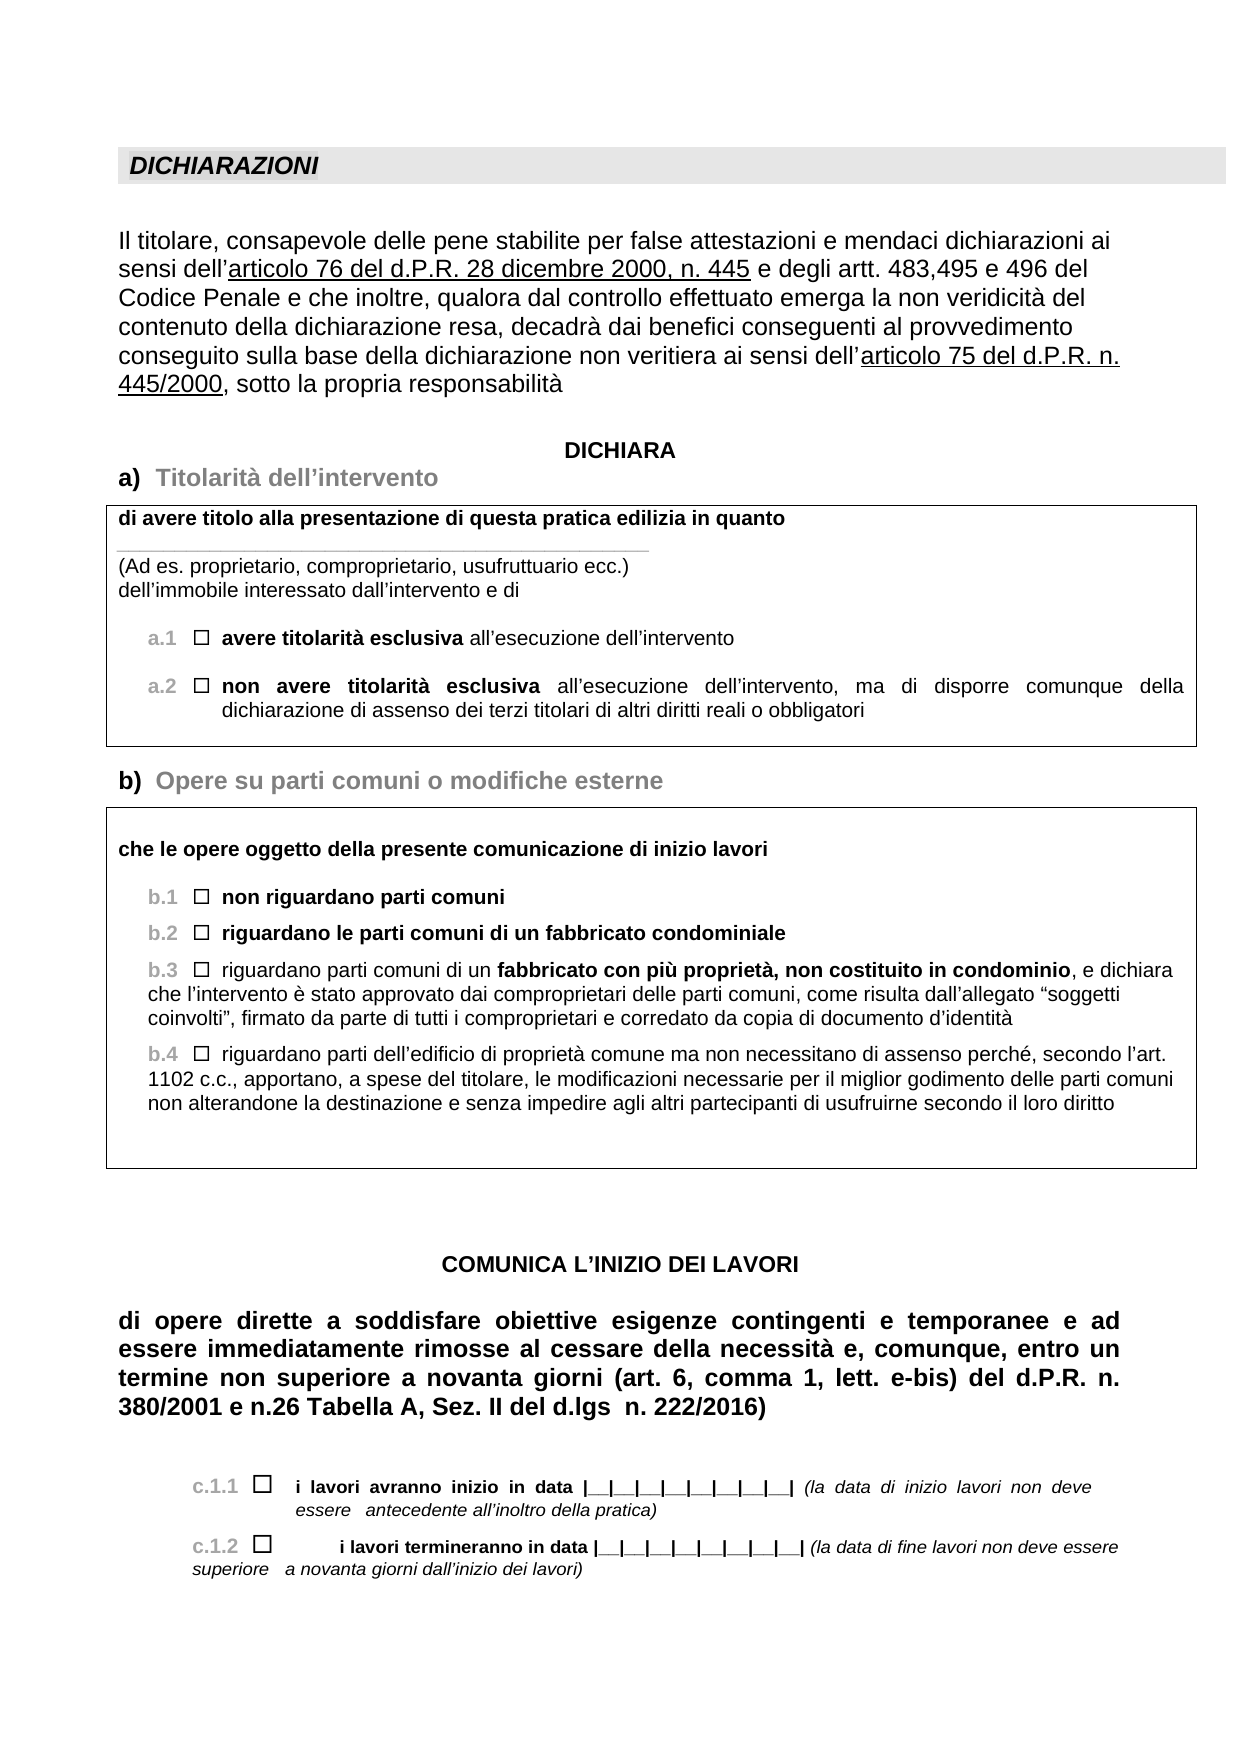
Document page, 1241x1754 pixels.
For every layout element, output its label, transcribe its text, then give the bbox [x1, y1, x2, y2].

subtitle DICHIARA [118, 437, 1122, 463]
list Titolarità dell’intervento [118, 463, 1122, 492]
text di opere dirette a soddisfare obiettive esigenze contingenti e temporanee e ad essere immediatamente rimosse al cessare della necessità e, comunque, entro un termine non superiore a novanta giorni (art. 6, comma 1, lett. e-bis) del d.P.R. n. 380/2001 e n.26 Tabella A, Sez. II del d.lgs n. 222/2016) [118, 1306, 1122, 1421]
table_cell (Ad es. proprietario, comproprietario, usufruttuario ecc.) dell’immobile interessato dall’intervento e di [107, 554, 1196, 602]
table_header che le opere oggetto della presente comunicazione di inizio lavori b.1 non riguardano parti comuni b.2 riguardano le parti comuni di un fabbricato condominiale b.3 riguardano parti comuni di un fabbricato con più proprietà, non costituito in condominio, e dichiara che l’intervento è stato approvato dai comproprietari delle parti comuni, come risulta dall’allegato “soggetti coinvolti”, firmato da parte di tutti i comproprietari e corredato da copia di documento d’identità b.4 riguardano parti dell’edificio di proprietà comune ma non necessitano di assenso perché, secondo l’art. 1102 c.c., apportano, a spese del titolare, le modificazioni necessarie per il miglior godimento delle parti comuni non alterandone la destinazione e senza impedire agli altri partecipanti di usufruirne secondo il loro diritto [107, 808, 1196, 1168]
text Il titolare, consapevole delle pene stabilite per false attestazioni e mendaci dichiarazioni ai sensi dell’articolo 76 del d.P.R. 28 dicembre 2000, n. 445 e degli artt. 483,495 e 496 del Codice Penale e che inoltre, qualora dal controllo effettuato emerga la non veridicità del contenuto della dichiarazione resa, decadrà dai benefici conseguenti al provvedimento conseguito sulla base della dichiarazione non veritiera ai sensi dell’articolo 75 del d.P.R. n. 445/2000, sotto la propria responsabilità [118, 226, 1122, 398]
text c.1.2 i lavori termineranno in data |__|__|__|__|__|__|__|__| (la data di fine lavori non deve essere superiore a novanta giorni dall’inizio dei lavori) [192, 1532, 1122, 1578]
text c.1.1 i lavori avranno inizio in data |__|__|__|__|__|__|__|__| (la data di inizio lavori non deve essere antecedente all’inoltro della pratica) [192, 1474, 1122, 1520]
table_cell avere titolarità esclusiva all’esecuzione dell’intervento non avere titolarità esclusiva all’esecuzione dell’intervento, ma di disporre comunque della dichiarazione di assenso dei terzi titolari di altri diritti reali o obbligatori [107, 602, 1196, 746]
table_header [107, 118, 1226, 184]
text COMUNICA L’INIZIO DEI LAVORI [118, 1251, 1122, 1277]
table_header di avere titolo alla presentazione di questa pratica edilizia in quanto ______________________________________________ [107, 506, 1196, 554]
list Opere su parti comuni o modifiche esterne [118, 766, 1122, 794]
